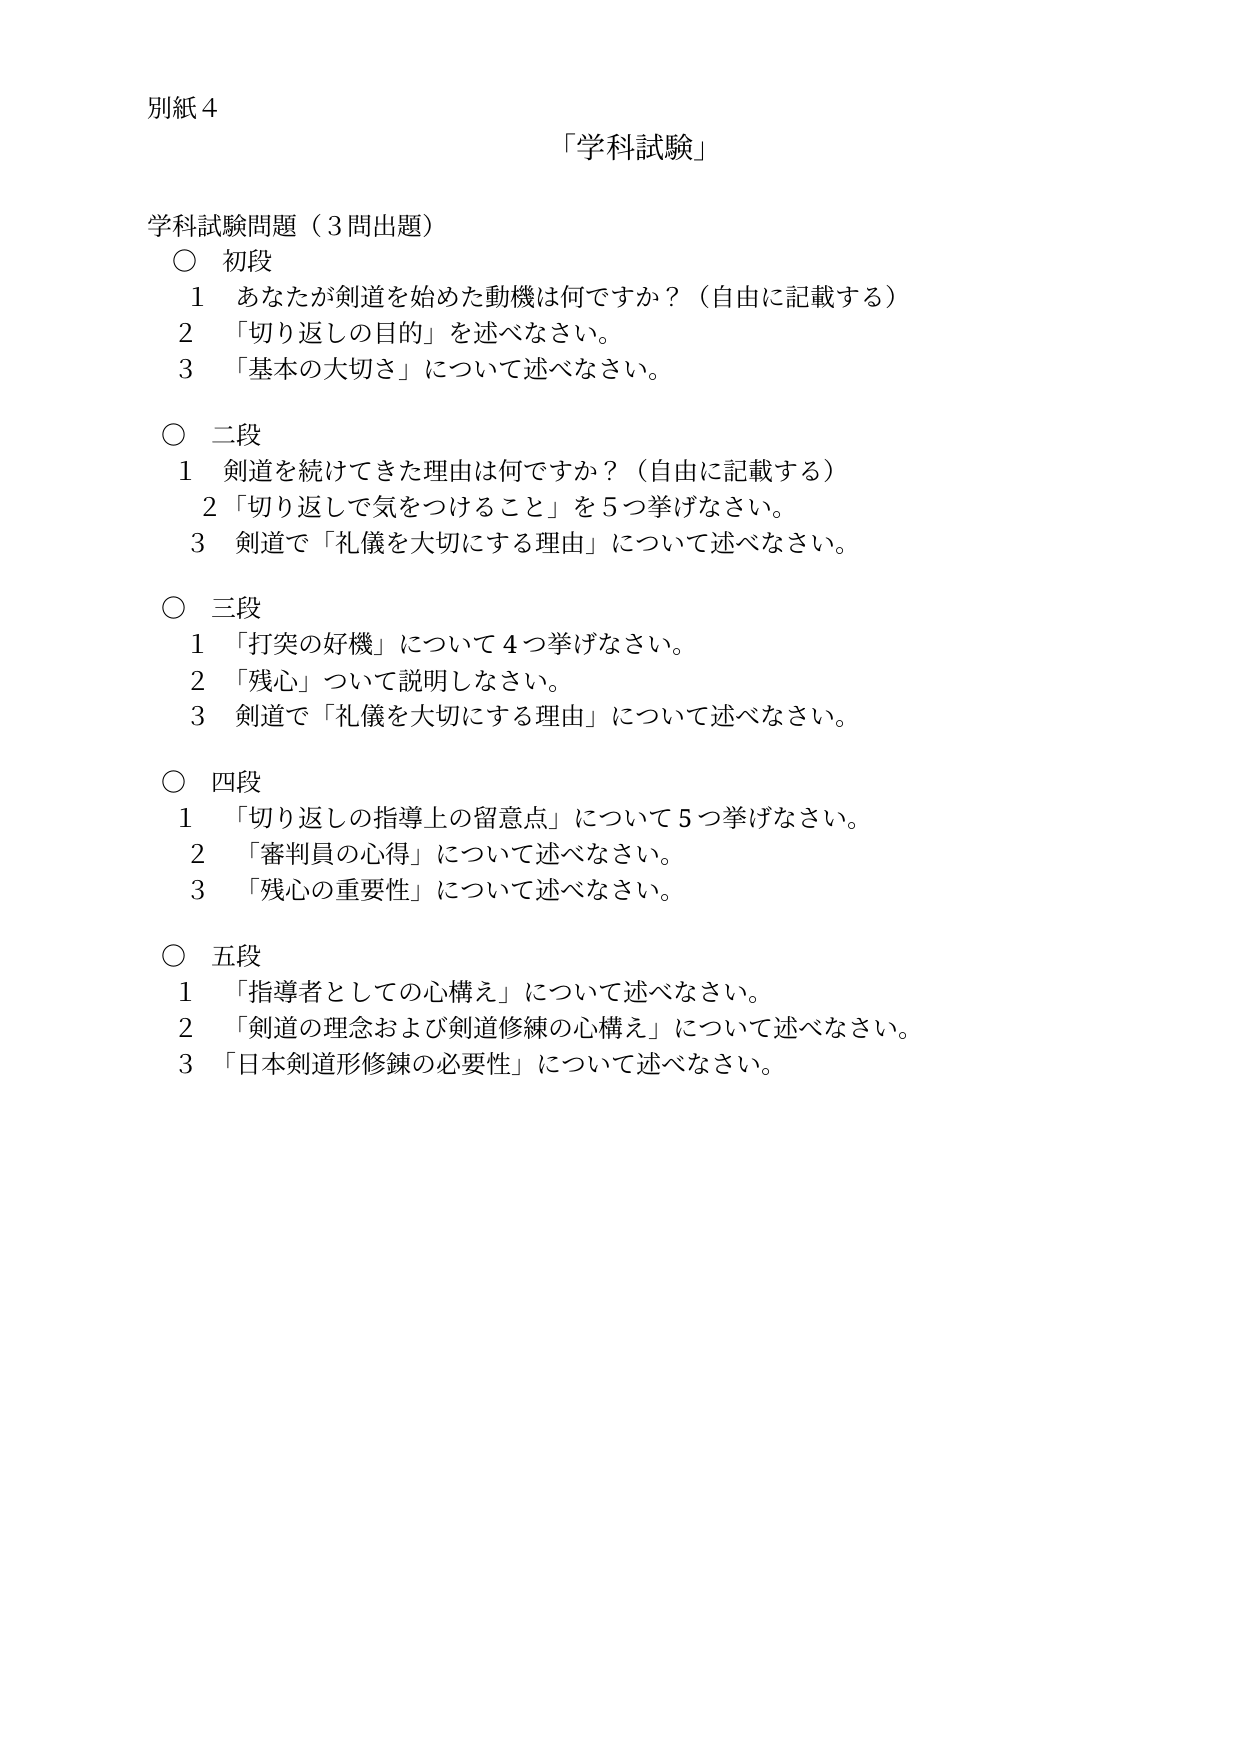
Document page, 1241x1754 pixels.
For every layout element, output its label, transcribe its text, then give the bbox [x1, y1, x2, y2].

text 〇 五段 [148, 936, 1122, 972]
text ２ 「審判員の心得」について述べなさい。 [148, 835, 1122, 871]
text １ 「打突の好機」について4つ挙げなさい。 [148, 625, 1122, 661]
text 別紙４ [148, 89, 1122, 124]
text ３ 「日本剣道形修錬の必要性」について述べなさい。 [148, 1044, 1122, 1080]
text ２「切り返しで気をつけること」を５つ挙げなさい。 [148, 487, 1122, 523]
text ３ 剣道で「礼儀を大切にする理由」について述べなさい。 [148, 697, 1122, 733]
text 〇 二段 [148, 416, 1122, 452]
text ２ 「切り返しの目的」を述べなさい。 [148, 314, 1122, 350]
text ３ 「基本の大切さ」について述べなさい。 [148, 350, 1122, 386]
text 学科試験問題（３問出題） [148, 206, 1122, 242]
text 〇 初段 [148, 242, 1122, 278]
text ２ 「残心」ついて説明しなさい。 [148, 661, 1122, 697]
text １ 剣道を続けてきた理由は何ですか？（自由に記載する） [148, 452, 1122, 487]
text ３ 「残心の重要性」について述べなさい。 [148, 871, 1122, 907]
text ３ 剣道で「礼儀を大切にする理由」について述べなさい。 [148, 523, 1122, 559]
text ２ 「剣道の理念および剣道修練の心構え」について述べなさい。 [148, 1008, 1122, 1044]
text １ 「切り返しの指導上の留意点」について5つ挙げなさい。 [148, 799, 1122, 835]
text 〇 四段 [148, 763, 1122, 799]
text １ あなたが剣道を始めた動機は何ですか？（自由に記載する） [148, 278, 1122, 314]
text １ 「指導者としての心構え」について述べなさい。 [148, 972, 1122, 1008]
text 「学科試験」 [148, 124, 1122, 166]
text 〇 三段 [148, 589, 1122, 625]
